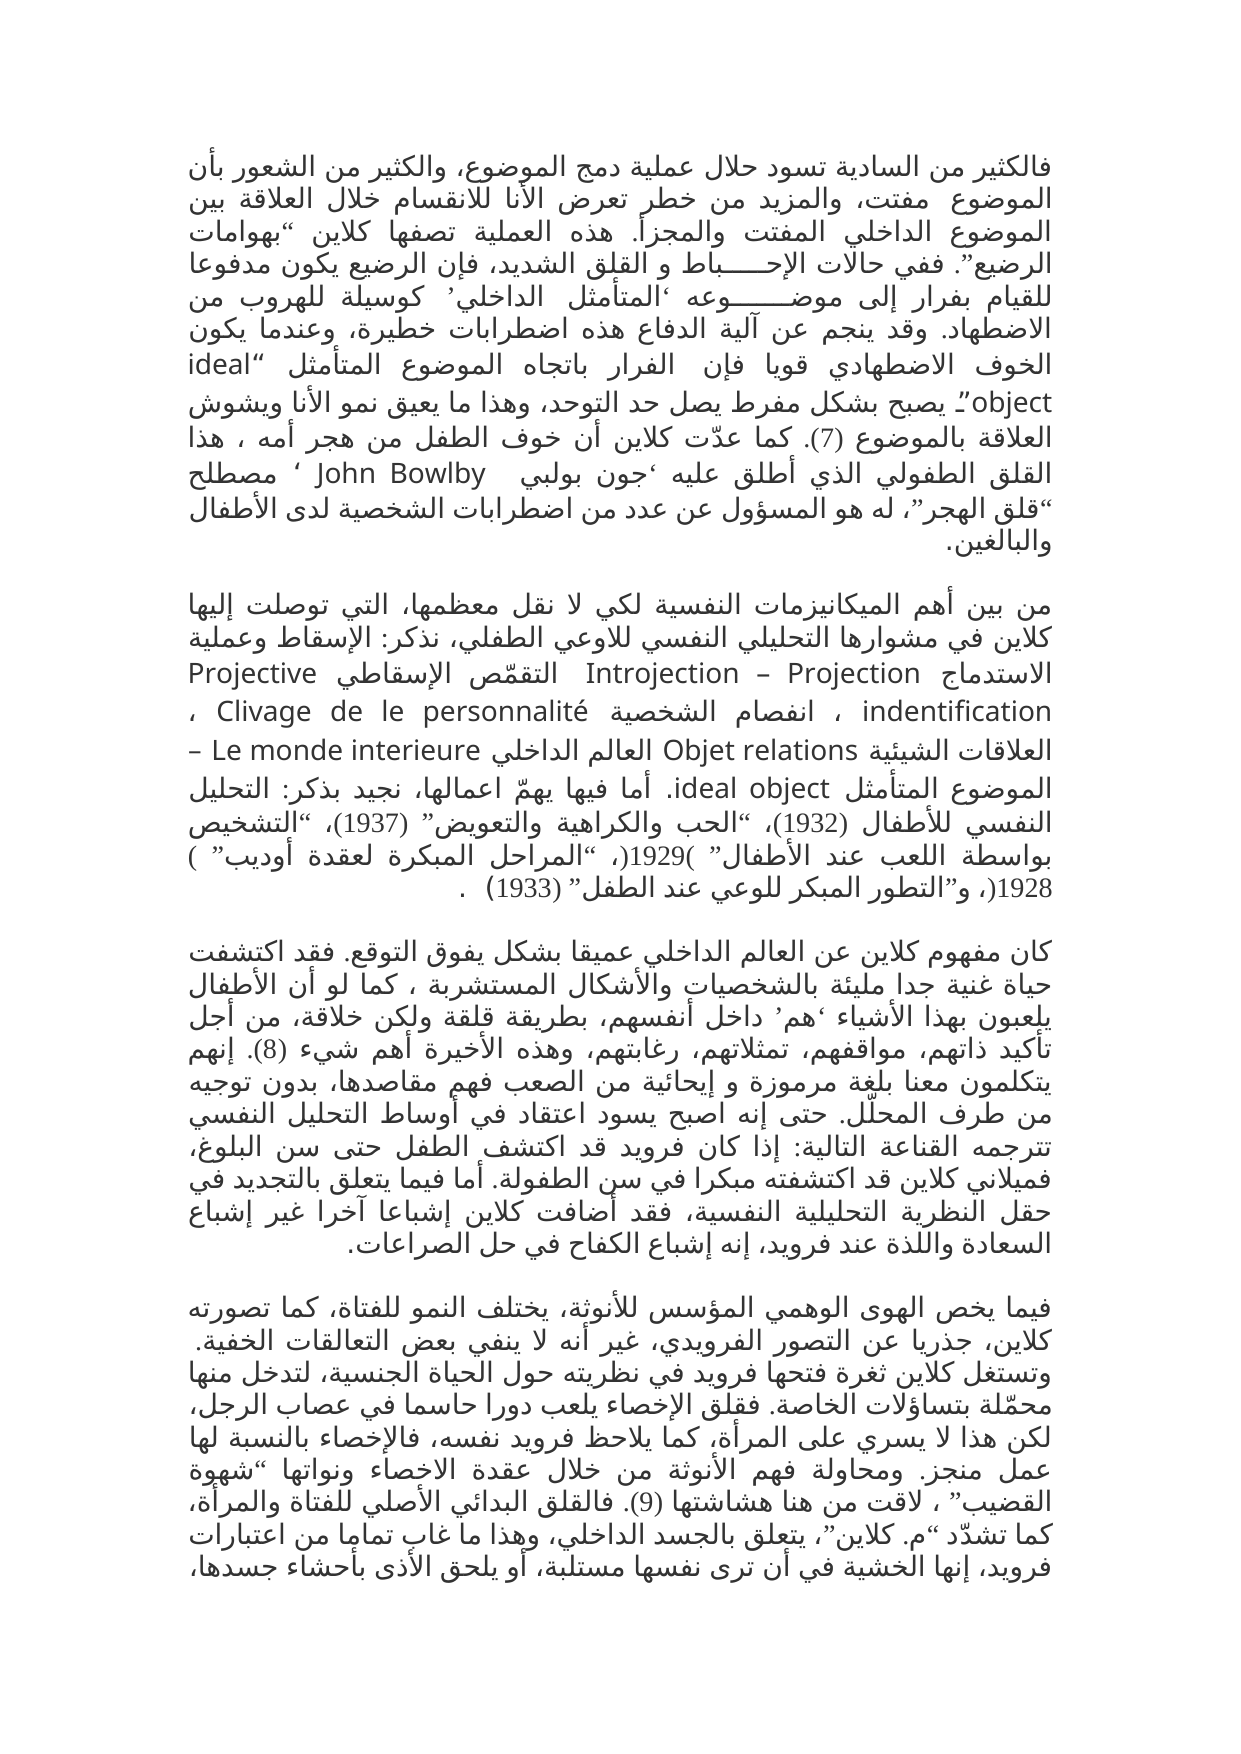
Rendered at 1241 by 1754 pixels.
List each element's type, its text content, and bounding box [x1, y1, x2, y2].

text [187, 1291, 1053, 1583]
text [187, 150, 1053, 557]
text من بين أهم الميكانيزمات النفسية لكي لا نقل معظمها، التي توصلت إليها كلاين في مشوارها التحليلي النفسي للاوعي الطفلي، نذكر: الإسقاط وعملية الاستدماج Introjection – Projection التقمّص الإسقاطي Projective indentification ، انفصام الشخصية Clivage de le personnalité ، العلاقات الشيئية Objet relations العالم الداخلي Le monde interieure – الموضوع المتأمثل ideal object. أما فيها يهمّ اعمالها، نجيد بذكر: التحليل النفسي للأطفال (1932)، “الحب والكراهية والتعويض” (1937)، “التشخيص بواسطة اللعب عند الأطفال” )1929(، “المراحل المبكرة لعقدة أوديب” )1928(، و”التطور المبكر للوعي عند الطفل” (1933) . [187, 588, 1053, 904]
text كان مفهوم كلاين عن العالم الداخلي عميقا بشكل يفوق التوقع. فقد اكتشفت حياة غنية جدا مليئة بالشخصيات والأشكال المستشربة ، كما لو أن الأطفال يلعبون بهذا الأشياء ‘هم’ داخل أنفسهم، بطريقة قلقة ولكن خلاقة، من أجل تأكيد ذاتهم، مواقفهم، تمثلاتهم، رغابتهم، وهذه الأخيرة أهم شيء (8). إنهم يتكلمون معنا بلغة مرموزة و إيحائية من الصعب فهم مقاصدها، بدون توجيه من طرف المحلّل. حتى إنه اصبح يسود اعتقاد في أوساط التحليل النفسي تترجمه القناعة التالية: إذا كان فرويد قد اكتشف الطفل حتى سن البلوغ، فميلاني كلاين قد اكتشفته مبكرا في سن الطفولة. أما فيما يتعلق بالتجديد في حقل النظرية التحليلية النفسية، فقد أضافت كلاين إشباعا آخرا غير إشباع السعادة واللذة عند فرويد، إنه إشباع الكفاح في حل الصراعات. [187, 935, 1053, 1260]
